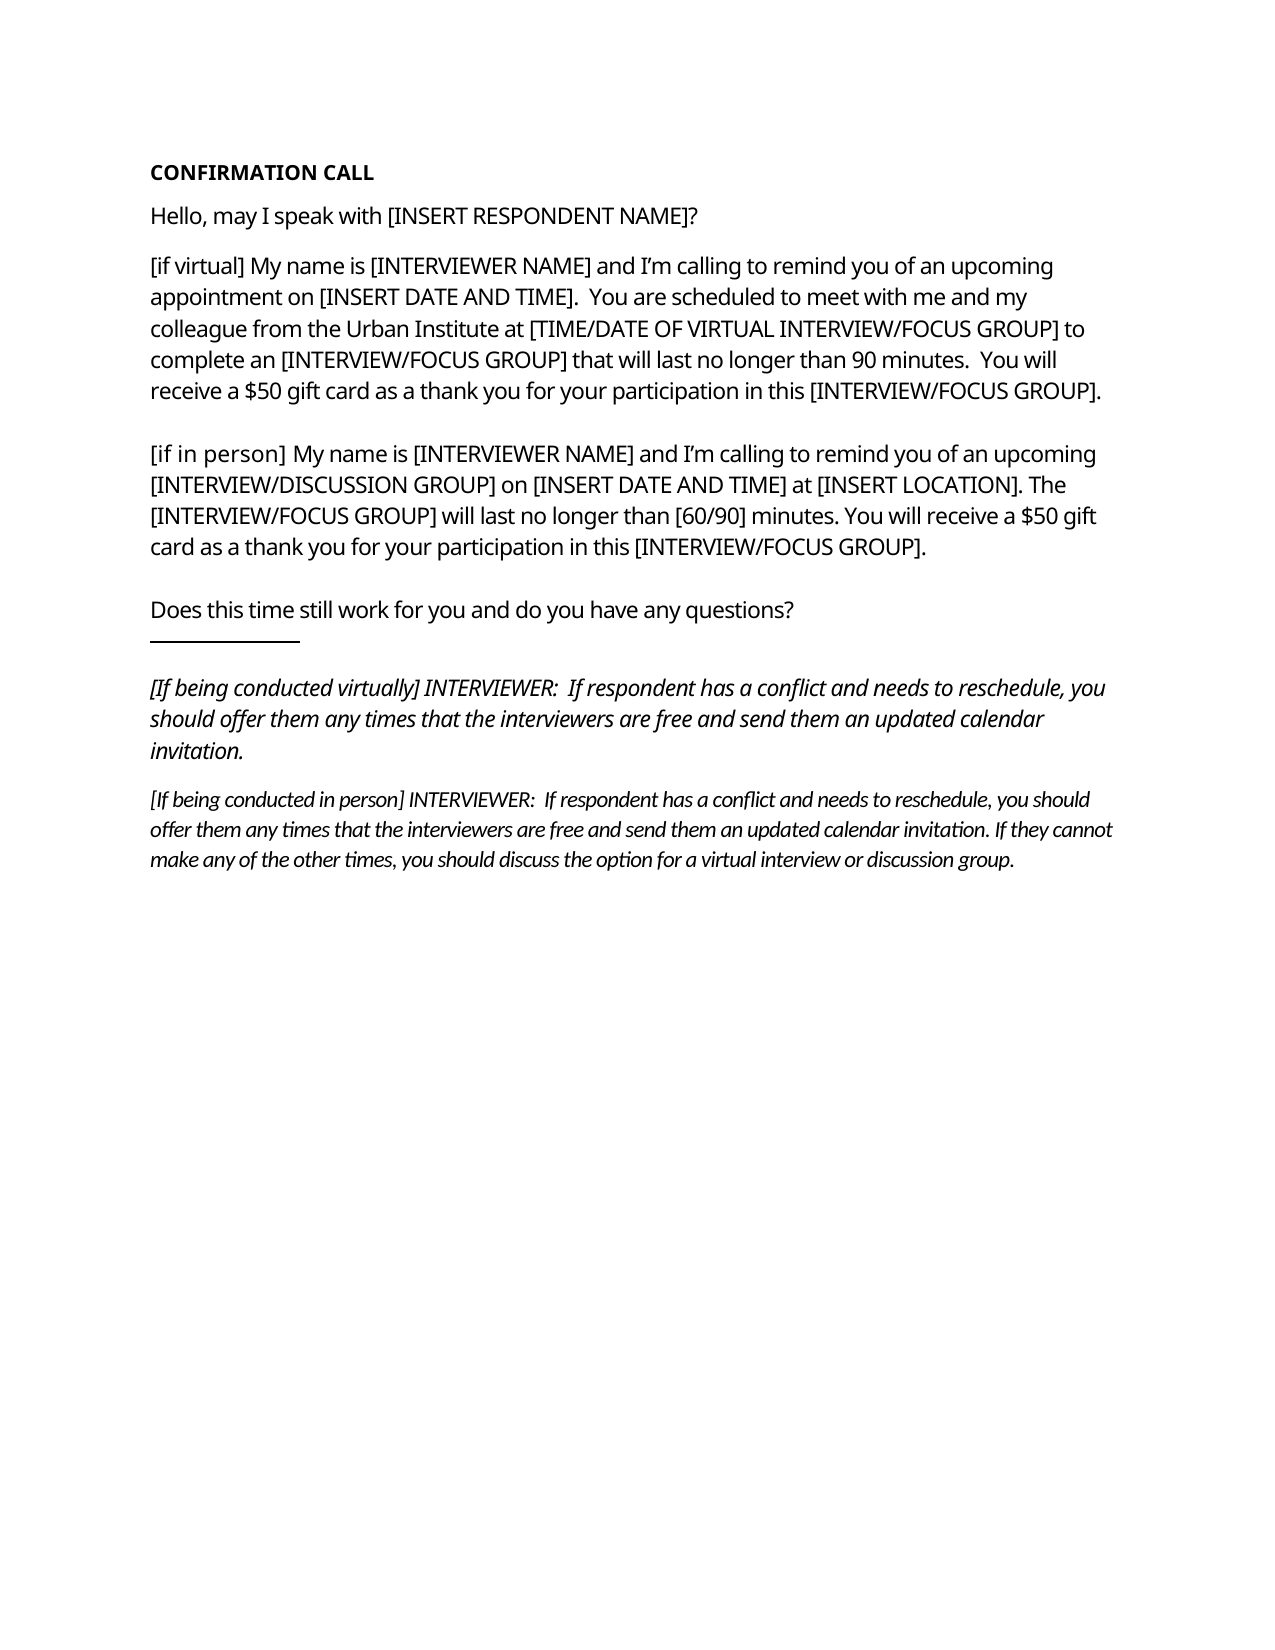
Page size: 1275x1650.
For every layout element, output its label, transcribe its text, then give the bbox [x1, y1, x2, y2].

text Hello, may I speak with [INSERT RESPONDENT NAME]? [150, 200, 1125, 231]
text CONFIRMATION CALL [150, 150, 1125, 187]
text [if virtual] My name is [INTERVIEWER NAME] and I’m calling to remind you of an upcoming appointment on [INSERT DATE AND TIME]. You are scheduled to meet with me and my colleague from the Urban Institute at [TIME/DATE OF VIRTUAL INTERVIEW/FOCUS GROUP] to complete an [INTERVIEW/FOCUS GROUP] that will last no longer than 90 minutes. You will receive a $50 gift card as a thank you for your participation in this [INTERVIEW/FOCUS GROUP]. [150, 250, 1125, 406]
text [If being conducted in person] INTERVIEWER: If respondent has a conflict and needs to reschedule, you should offer them any times that the interviewers are free and send them an updated calendar invitation. If they cannot make any of the other times, you should discuss the option for a virtual interview or discussion group. [150, 785, 1125, 873]
text Does this time still work for you and do you have any questions? [150, 594, 1125, 625]
text [if in person] My name is [INTERVIEWER NAME] and I’m calling to remind you of an upcoming [INTERVIEW/DISCUSSION GROUP] on [INSERT DATE AND TIME] at [INSERT LOCATION]. The [INTERVIEW/FOCUS GROUP] will last no longer than [60/90] minutes. You will receive a $50 gift card as a thank you for your participation in this [INTERVIEW/FOCUS GROUP]. [150, 437, 1125, 562]
text [If being conducted virtually] INTERVIEWER: If respondent has a conflict and needs to reschedule, you should offer them any times that the interviewers are free and send them an updated calendar invitation. [150, 672, 1125, 766]
